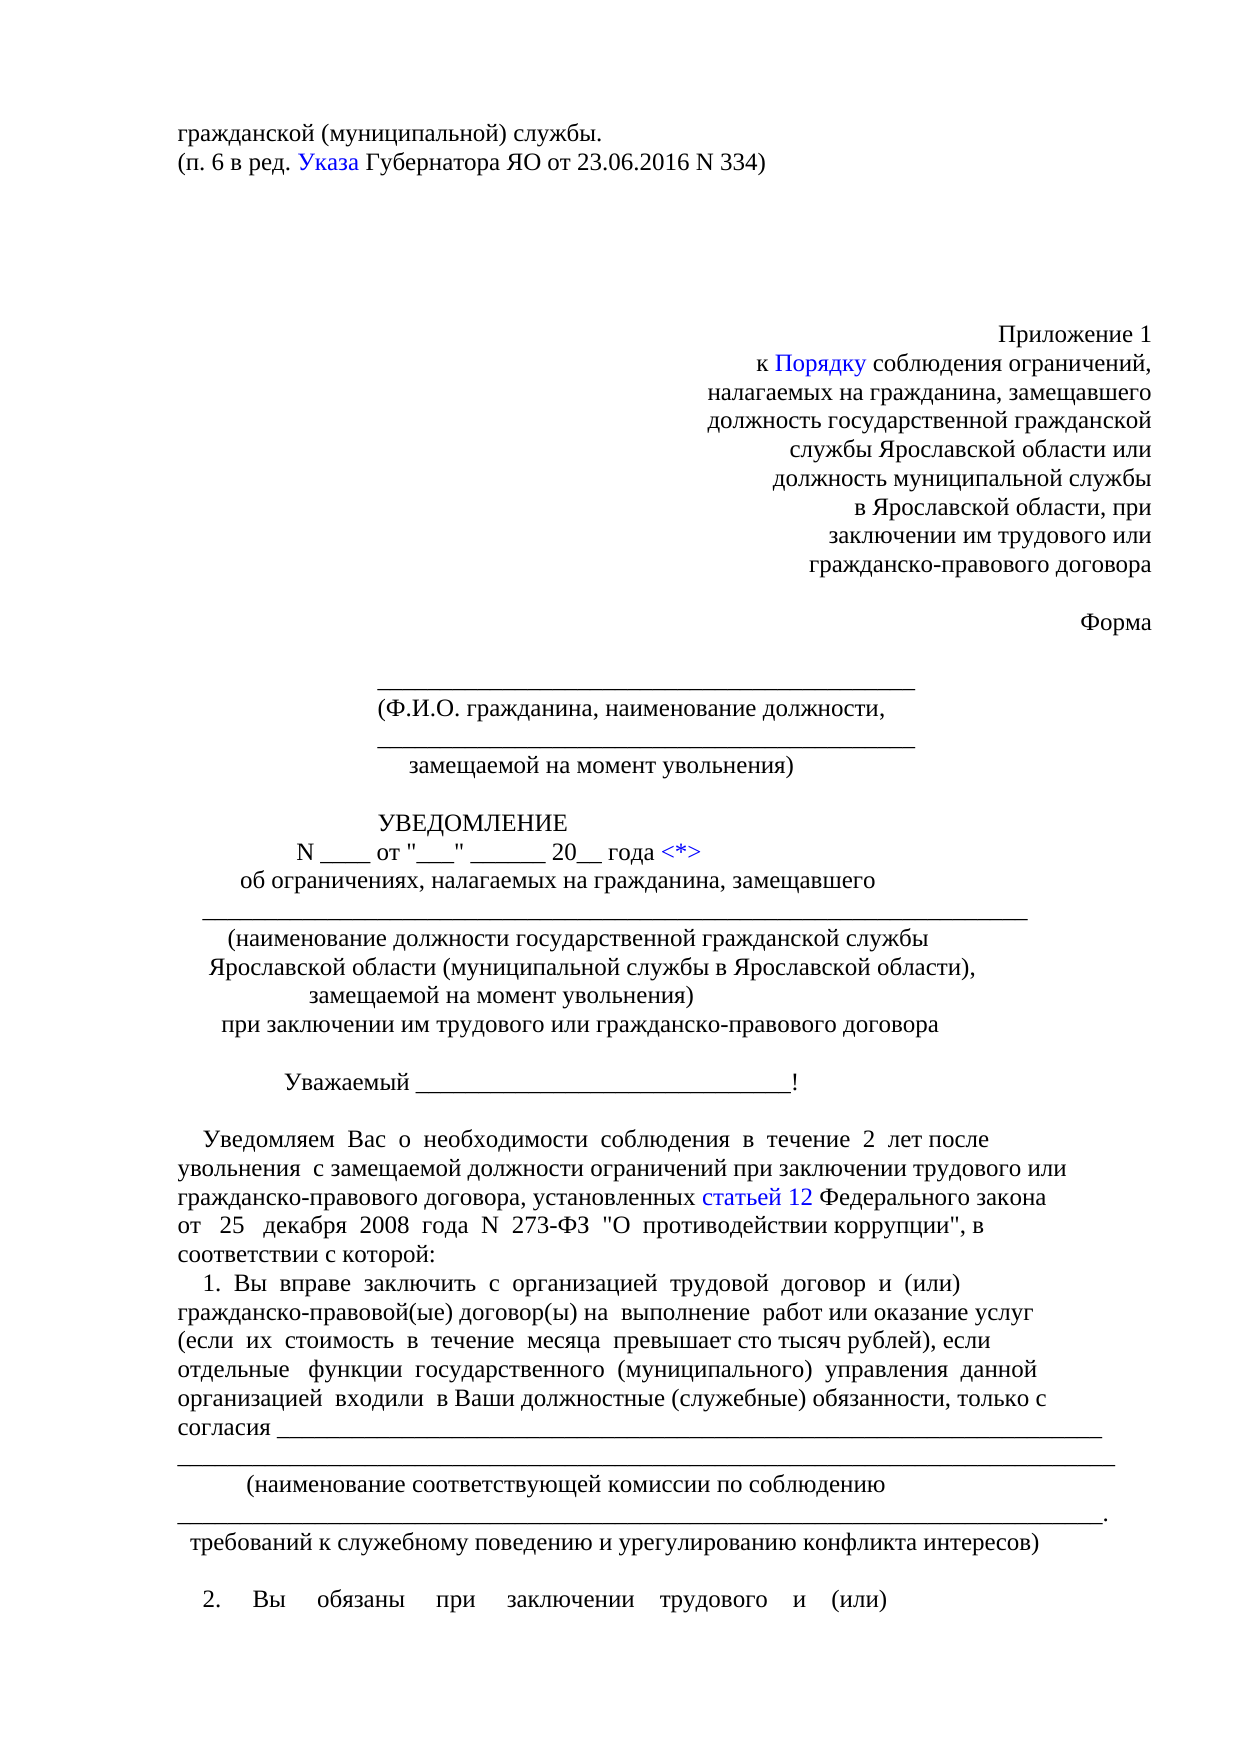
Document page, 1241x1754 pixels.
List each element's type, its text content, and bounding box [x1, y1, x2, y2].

text увольнения с замещаемой должности ограничений при заключении трудового или [177, 1153, 1152, 1182]
text организацией входили в Ваши должностные (служебные) обязанности, только с [177, 1383, 1152, 1412]
text при заключении им трудового или гражданско-правового договора [177, 1009, 1152, 1038]
text ___________________________________________________________________________ [177, 1441, 1152, 1469]
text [177, 118, 1152, 147]
text Ярославской области (муниципальной службы в Ярославской области), [177, 952, 1152, 981]
text гражданско-правового договора [177, 549, 1152, 578]
text __________________________________________________________________________. [177, 1498, 1152, 1527]
text 1. Вы вправе заключить с организацией трудовой договор и (или) [177, 1268, 1152, 1297]
text 2. Вы обязаны при заключении трудового и (или) [177, 1584, 1152, 1613]
text ___________________________________________ [177, 664, 1152, 693]
text отдельные функции государственного (муниципального) управления данной [177, 1354, 1152, 1383]
text об ограничениях, налагаемых на гражданина, замещавшего [177, 866, 1152, 894]
text налагаемых на гражданина, замещавшего [177, 377, 1152, 406]
text (если их стоимость в течение месяца превышает сто тысяч рублей), если [177, 1326, 1152, 1354]
text гражданско-правовой(ые) договор(ы) на выполнение работ или оказание услуг [177, 1297, 1152, 1326]
text (наименование соответствующей комиссии по соблюдению [177, 1469, 1152, 1498]
text Форма [177, 607, 1152, 636]
text заключении им трудового или [177, 521, 1152, 549]
text Уведомляем Вас о необходимости соблюдения в течение 2 лет после [177, 1124, 1152, 1153]
text __________________________________________________________________ [177, 894, 1152, 923]
text соответствии с которой: [177, 1239, 1152, 1268]
text должность государственной гражданской [177, 406, 1152, 434]
text от 25 декабря 2008 года N 273-ФЗ "О противодействии коррупции", в [177, 1211, 1152, 1239]
text УВЕДОМЛЕНИЕ [177, 808, 1152, 837]
text гражданско-правового договора, установленных статьей 12 Федерального закона [177, 1182, 1152, 1211]
text Приложение 1 [177, 319, 1152, 348]
text к Порядку соблюдения ограничений, [177, 348, 1152, 377]
text N ____ от "___" ______ 20__ года <*> [177, 837, 1152, 866]
text требований к служебному поведению и урегулированию конфликта интересов) [177, 1527, 1152, 1556]
text ___________________________________________ [177, 722, 1152, 751]
text (наименование должности государственной гражданской службы [177, 923, 1152, 952]
text Уважаемый ______________________________! [177, 1067, 1152, 1096]
text службы Ярославской области или [177, 434, 1152, 463]
text замещаемой на момент увольнения) [177, 751, 1152, 779]
text (п. 6 в ред. Указа Губернатора ЯО от 23.06.2016 N 334) [177, 147, 1152, 176]
text должность муниципальной службы [177, 463, 1152, 492]
text замещаемой на момент увольнения) [177, 981, 1152, 1009]
text согласия __________________________________________________________________ [177, 1412, 1152, 1441]
text (Ф.И.О. гражданина, наименование должности, [177, 693, 1152, 722]
text в Ярославской области, при [177, 492, 1152, 521]
